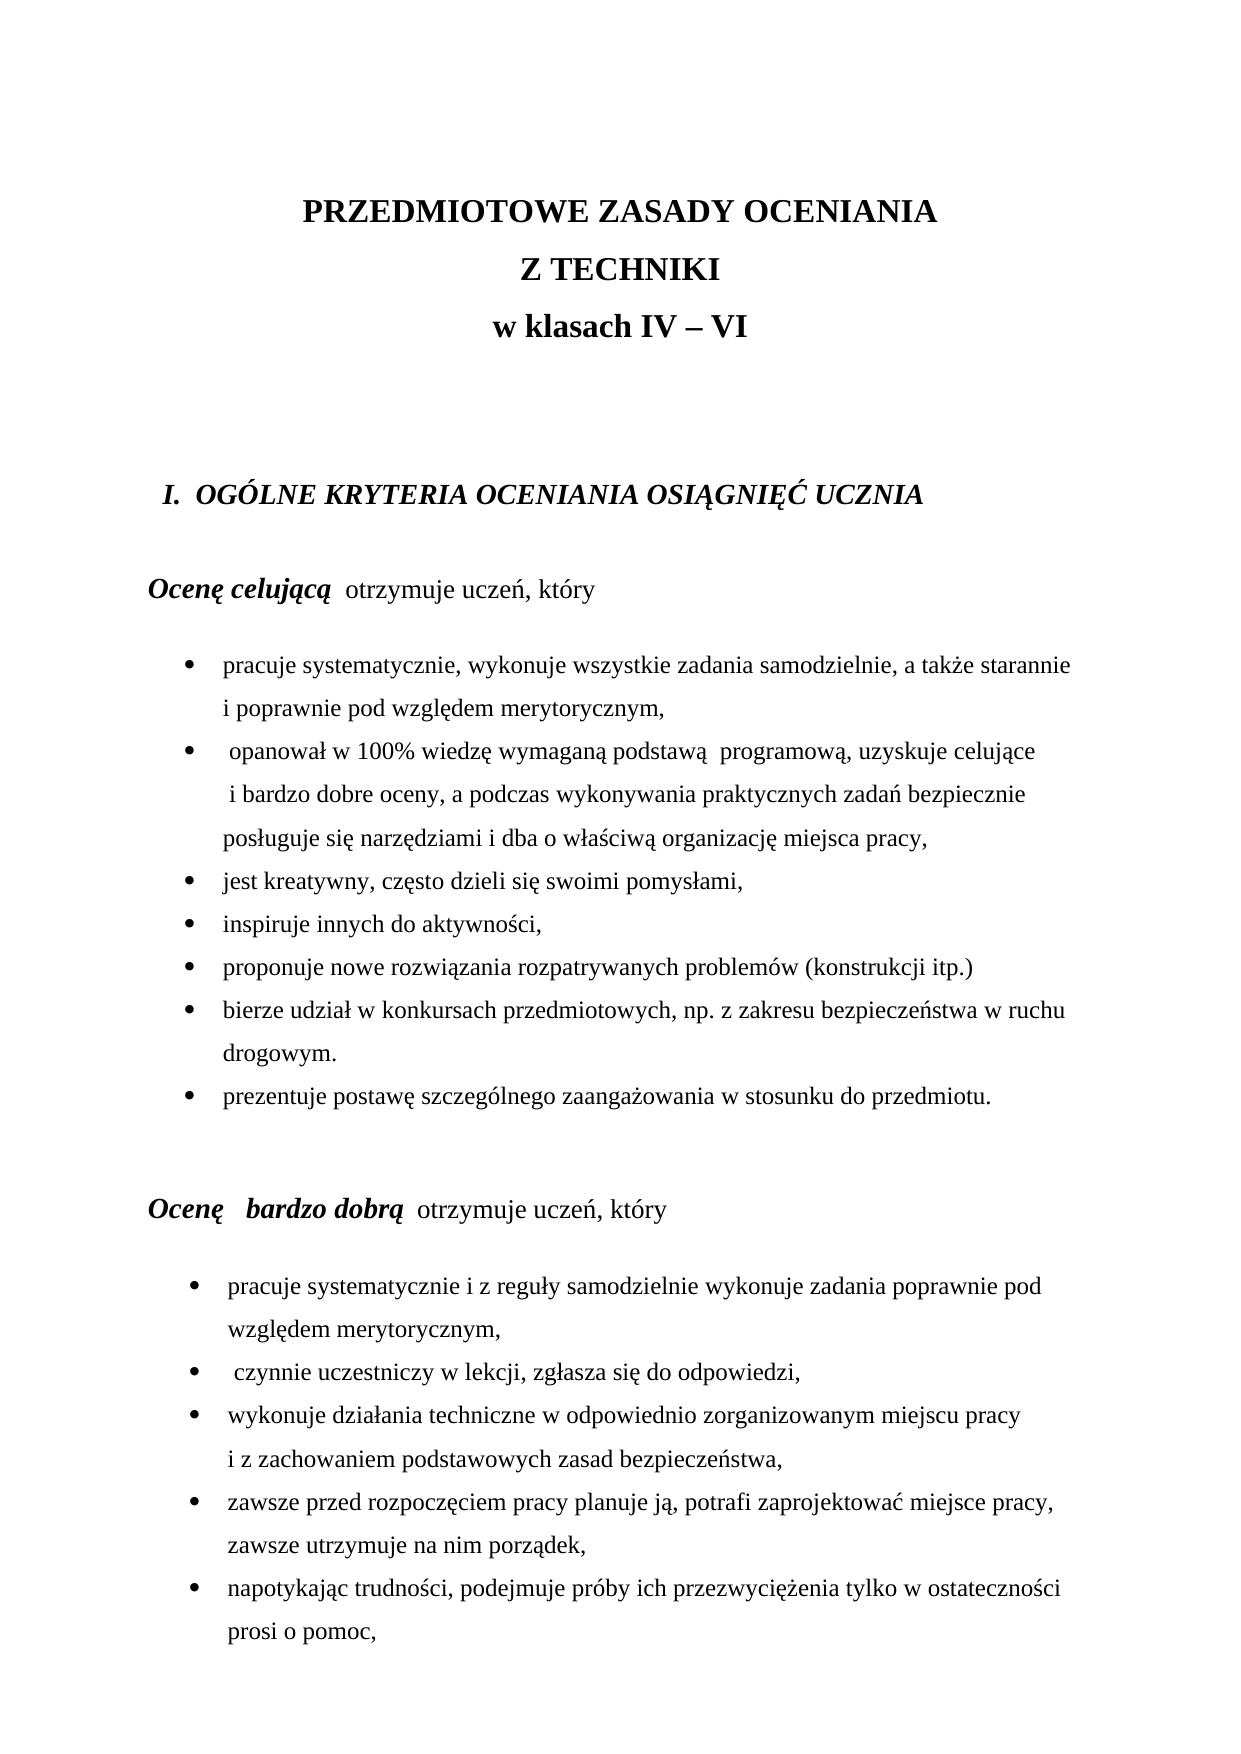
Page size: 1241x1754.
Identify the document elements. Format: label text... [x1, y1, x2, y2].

list prezentuje postawę szczególnego zaangażowania w stosunku do przedmiotu. [185, 1081, 1092, 1110]
text PRZEDMIOTOWE ZASADY OCENIANIA [148, 192, 1092, 230]
list jest kreatywny, często dzieli się swoimi pomysłami, [185, 866, 1092, 894]
list opanował w 100% wiedzę wymaganą podstawą programową, uzyskuje celujące i bardzo dobre oceny, a podczas wykonywania praktycznych zadań bezpiecznie posługuje się narzędziami i dba o właściwą organizację miejsca pracy, [185, 736, 1092, 851]
list napotykając trudności, podejmuje próby ich przezwyciężenia tylko w ostateczności prosi o pomoc, [190, 1573, 1092, 1645]
list pracuje systematycznie i z reguły samodzielnie wykonuje zadania poprawnie pod względem merytorycznym, [190, 1271, 1092, 1343]
list inspiruje innych do aktywności, [185, 909, 1092, 938]
list czynnie uczestniczy w lekcji, zgłasza się do odpowiedzi, [190, 1357, 1092, 1386]
text w klasach IV – VI [148, 307, 1092, 345]
text Ocenę celującą otrzymuje uczeń, który [148, 571, 1092, 604]
text Z TECHNIKI [148, 249, 1092, 288]
text Ocenę bardzo dobrą otrzymuje uczeń, który [148, 1192, 1092, 1225]
list pracuje systematycznie, wykonuje wszystkie zadania samodzielnie, a także starannie i poprawnie pod względem merytorycznym, [185, 650, 1092, 722]
list bierze udział w konkursach przedmiotowych, np. z zakresu bezpieczeństwa w ruchu drogowym. [185, 995, 1092, 1067]
list proponuje nowe rozwiązania rozpatrywanych problemów (konstrukcji itp.) [185, 952, 1092, 981]
text I. OGÓLNE KRYTERIA OCENIANIA OSIĄGNIĘĆ UCZNIA [148, 477, 1092, 510]
list wykonuje działania techniczne w odpowiednio zorganizowanym miejscu pracy i z zachowaniem podstawowych zasad bezpieczeństwa, [190, 1401, 1092, 1472]
list zawsze przed rozpoczęciem pracy planuje ją, potrafi zaprojektować miejsce pracy, zawsze utrzymuje na nim porządek, [190, 1487, 1092, 1559]
